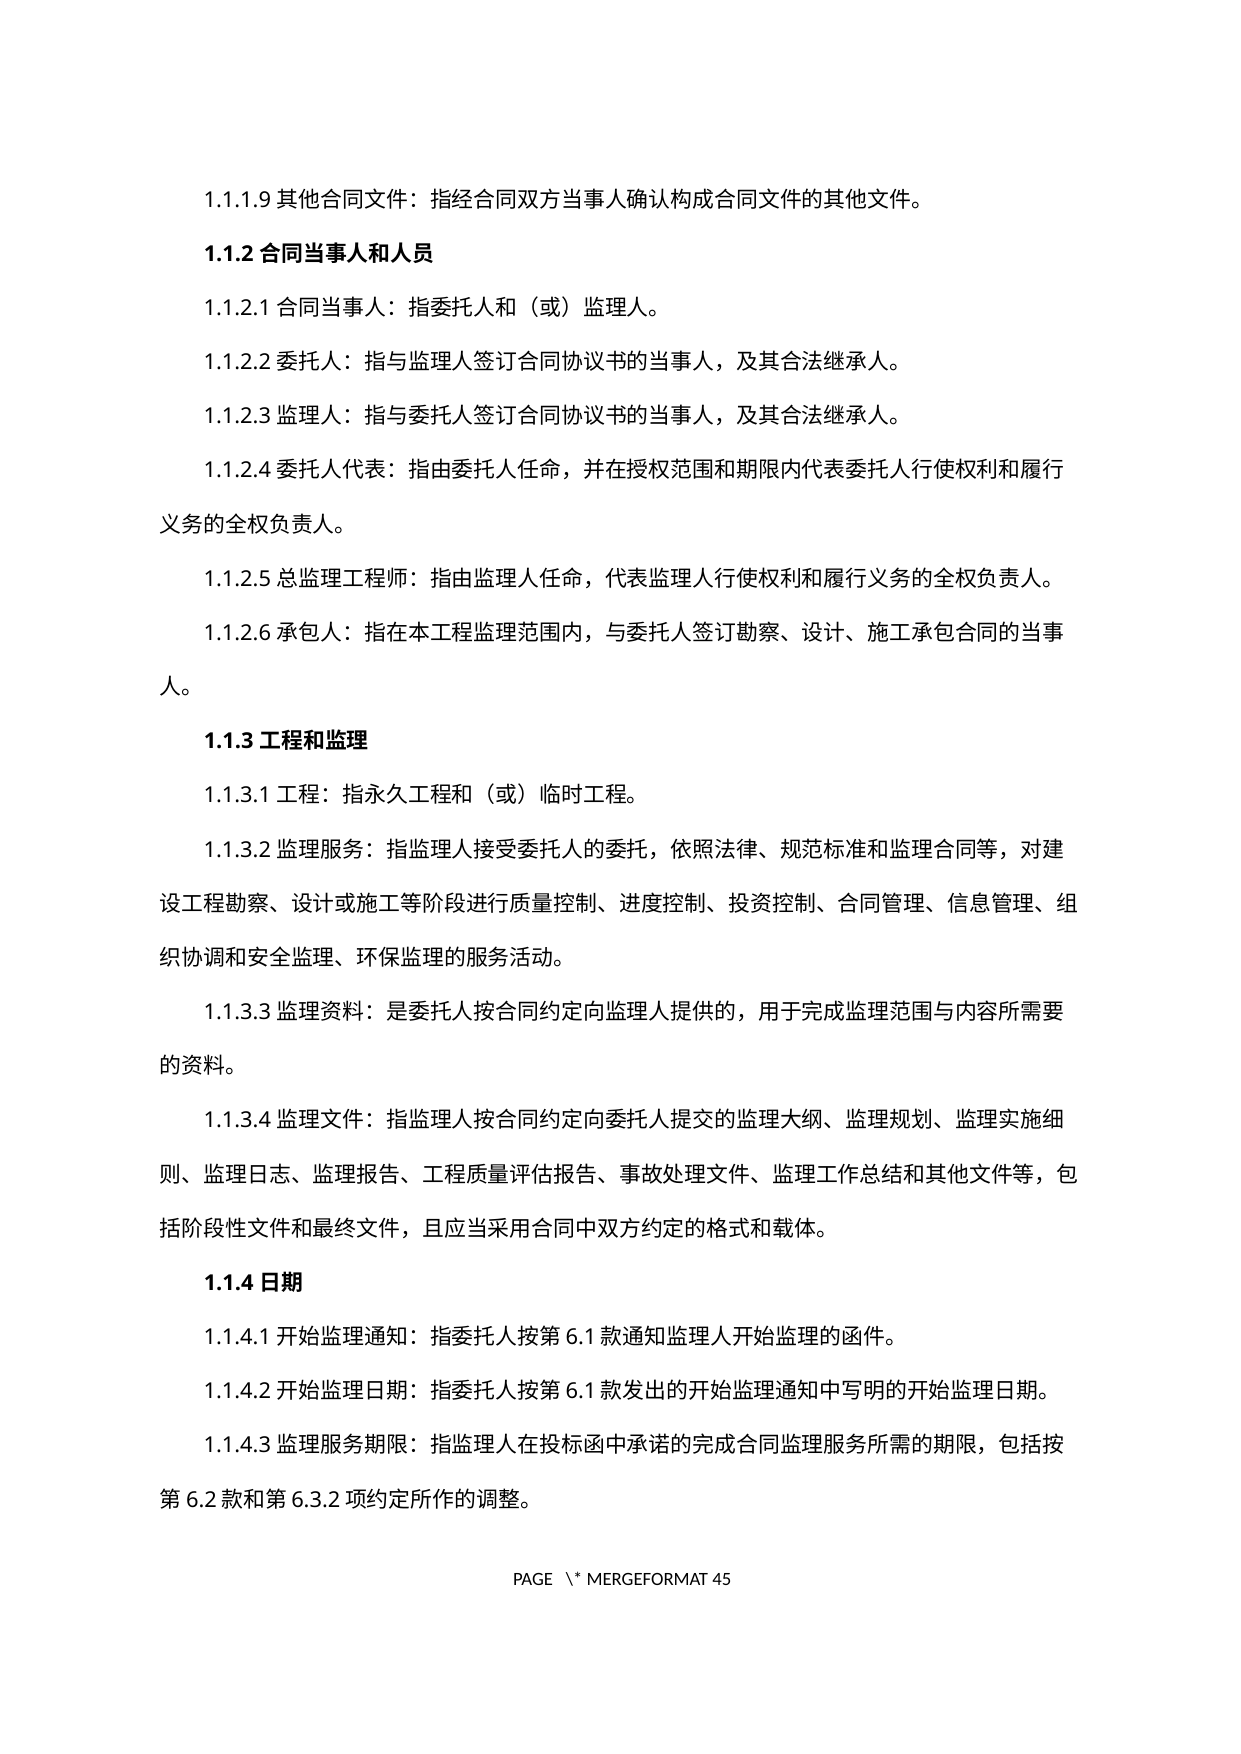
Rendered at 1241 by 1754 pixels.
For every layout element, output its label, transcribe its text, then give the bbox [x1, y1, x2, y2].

text 1.1.3.3 监理资料：是委托人按合同约定向监理人提供的，用于完成监理范围与内容所需要的资料。 [159, 976, 1081, 1084]
text 1.1.3.2 监理服务：指监理人接受委托人的委托，依照法律、规范标准和监理合同等，对建设工程勘察、设计或施工等阶段进行质量控制、进度控制、投资控制、合同管理、信息管理、组织协调和安全监理、环保监理的服务活动。 [159, 814, 1081, 976]
text 1.1.3 工程和监理 [159, 705, 1081, 759]
text 1.1.2.6 承包人：指在本工程监理范围内，与委托人签订勘察、设计、施工承包合同的当事人。 [159, 597, 1081, 705]
text 1.1.2.4 委托人代表：指由委托人任命，并在授权范围和期限内代表委托人行使权利和履行义务的全权负责人。 [159, 434, 1081, 543]
text 1.1.4.1 开始监理通知：指委托人按第6.1款通知监理人开始监理的函件。 [159, 1301, 1081, 1355]
text 1.1.2.1 合同当事人：指委托人和（或）监理人。 [159, 272, 1081, 326]
text 1.1.1.9 其他合同文件：指经合同双方当事人确认构成合同文件的其他文件。 [159, 164, 1081, 218]
text 1.1.2.3 监理人：指与委托人签订合同协议书的当事人，及其合法继承人。 [159, 380, 1081, 434]
text 1.1.2.2 委托人：指与监理人签订合同协议书的当事人，及其合法继承人。 [159, 326, 1081, 380]
text 1.1.3.4 监理文件：指监理人按合同约定向委托人提交的监理大纲、监理规划、监理实施细则、监理日志、监理报告、工程质量评估报告、事故处理文件、监理工作总结和其他文件等，包括阶段性文件和最终文件，且应当采用合同中双方约定的格式和载体。 [159, 1084, 1081, 1247]
text 1.1.2 合同当事人和人员 [159, 218, 1081, 272]
text 1.1.4 日期 [159, 1247, 1081, 1301]
text 1.1.4.2 开始监理日期：指委托人按第6.1款发出的开始监理通知中写明的开始监理日期。 [159, 1355, 1081, 1409]
text 1.1.2.5 总监理工程师：指由监理人任命，代表监理人行使权利和履行义务的全权负责人。 [159, 543, 1081, 597]
text 1.1.4.3 监理服务期限：指监理人在投标函中承诺的完成合同监理服务所需的期限，包括按第6.2款和第6.3.2项约定所作的调整。 [159, 1409, 1081, 1518]
text 1.1.3.1 工程：指永久工程和（或）临时工程。 [159, 759, 1081, 814]
